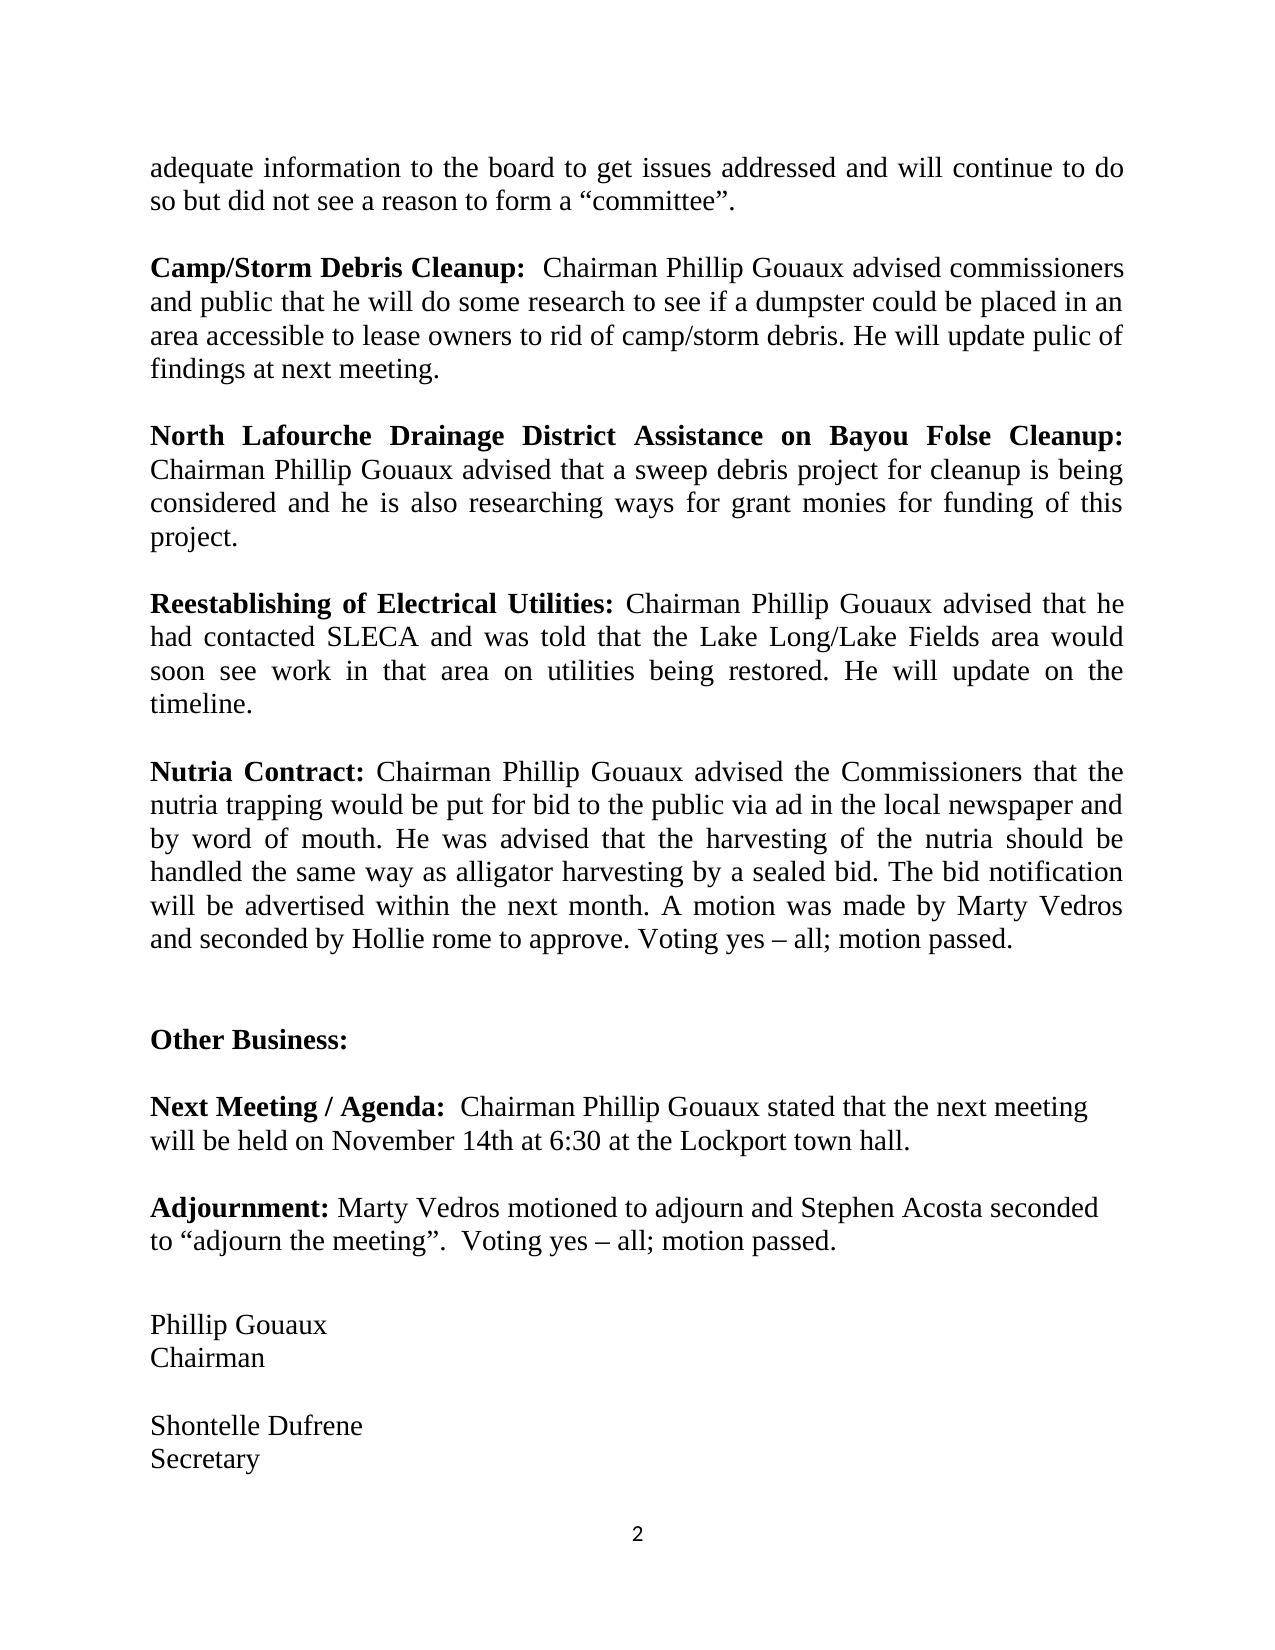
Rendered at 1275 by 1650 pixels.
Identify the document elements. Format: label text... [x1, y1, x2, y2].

text Shontelle Dufrene [150, 1408, 1125, 1441]
text Other Business: [150, 1022, 1125, 1056]
text Secretary [150, 1441, 1125, 1475]
text Reestablishing of Electrical Utilities: Chairman Phillip Gouaux advised that he had contacted SLECA and was told that the Lake Long/Lake Fields area would soon see work in that area on utilities being restored. He will update on the timeline. [150, 586, 1125, 720]
text North Lafourche Drainage District Assistance on Bayou Folse Cleanup: Chairman Phillip Gouaux advised that a sweep debris project for cleanup is being considered and he is also researching ways for grant monies for funding of this project. [150, 418, 1125, 552]
text Chairman [150, 1341, 1125, 1374]
text Camp/Storm Debris Cleanup: Chairman Phillip Gouaux advised commissioners and public that he will do some research to see if a dumpster could be placed in an area accessible to lease owners to rid of camp/storm debris. He will update pulic of findings at next meeting. [150, 251, 1125, 385]
text Next Meeting / Agenda: Chairman Phillip Gouaux stated that the next meeting will be held on November 14th at 6:30 at the Lockport town hall. [150, 1089, 1125, 1156]
text Nutria Contract: Chairman Phillip Gouaux advised the Commissioners that the nutria trapping would be put for bid to the public via ad in the local newspaper and by word of mouth. He was advised that the harvesting of the nutria should be handled the same way as alligator harvesting by a sealed bid. The bid notification will be advertised within the next month. A motion was made by Marty Vedros and seconded by Hollie rome to approve. Voting yes – all; motion passed. [150, 754, 1125, 955]
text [150, 150, 1125, 217]
text Phillip Gouaux [150, 1307, 1125, 1341]
text Adjournment: Marty Vedros motioned to adjourn and Stephen Acosta seconded to “adjourn the meeting”. Voting yes – all; motion passed. [150, 1190, 1125, 1257]
